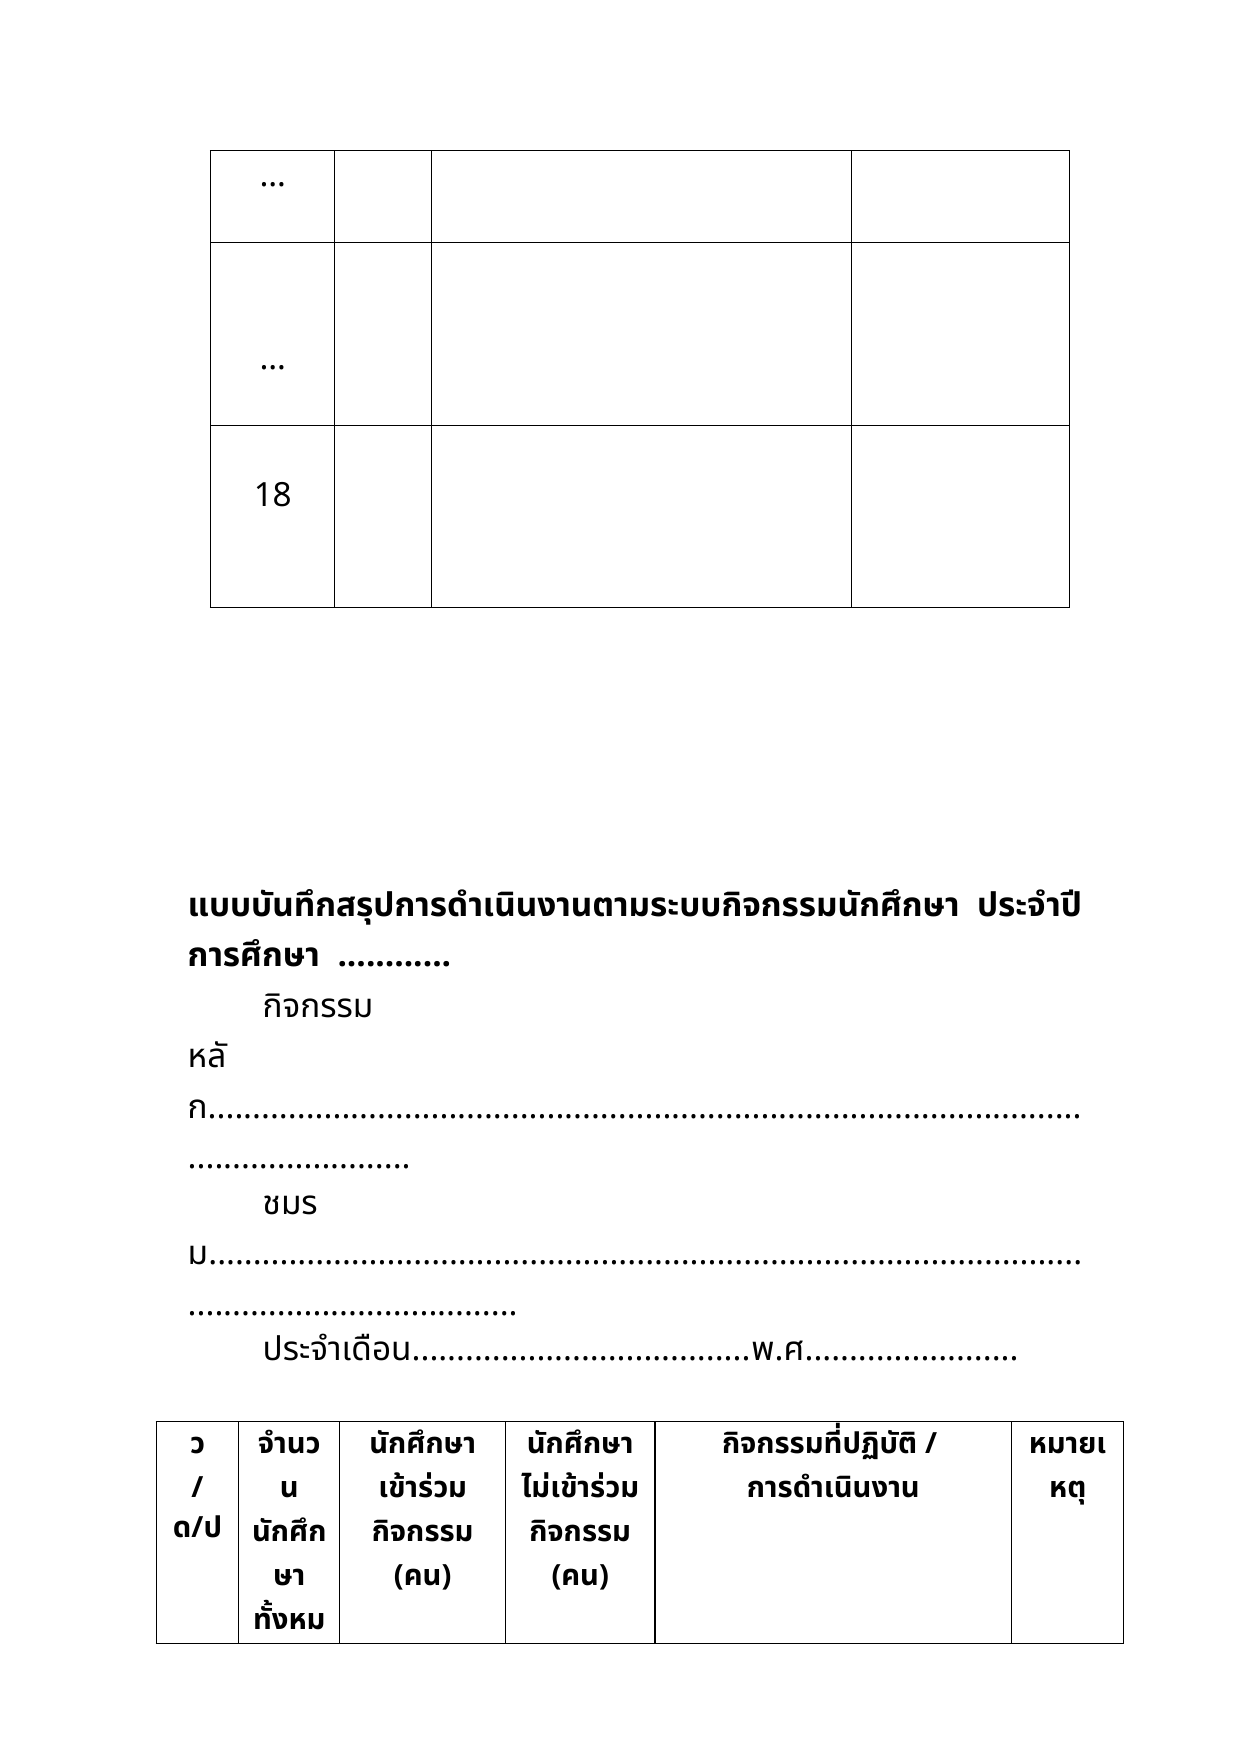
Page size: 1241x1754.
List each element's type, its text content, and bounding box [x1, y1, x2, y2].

table_cell … [211, 151, 334, 242]
table_cell [335, 426, 431, 607]
table_cell [432, 151, 851, 242]
text แบบบันทึกสรุปการดำเนินงานตามระบบกิจกรรมนักศึกษา ประจำปีการศึกษา ............ [187, 881, 1092, 982]
table_cell [852, 426, 1069, 607]
table_cell [852, 243, 1069, 424]
text ชมรม....................................................................................................................................... [187, 1179, 1092, 1325]
text กิจกรรมหลัก........................................................................................................................... [187, 982, 1092, 1179]
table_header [656, 1422, 1011, 1643]
table_cell [432, 426, 851, 607]
table_cell [852, 151, 1069, 242]
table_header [239, 1422, 339, 1643]
table_cell [335, 243, 431, 424]
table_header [340, 1422, 505, 1643]
text ประจำเดือน......................................พ.ศ........................ [187, 1325, 1092, 1376]
table_cell [335, 151, 431, 242]
table_cell 18 [211, 426, 334, 607]
table_header ว/ด/ป [157, 1422, 238, 1643]
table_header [506, 1422, 654, 1643]
table_cell [432, 243, 851, 424]
table_header หมายเหตุ [1012, 1422, 1123, 1643]
table_cell … [211, 243, 334, 424]
